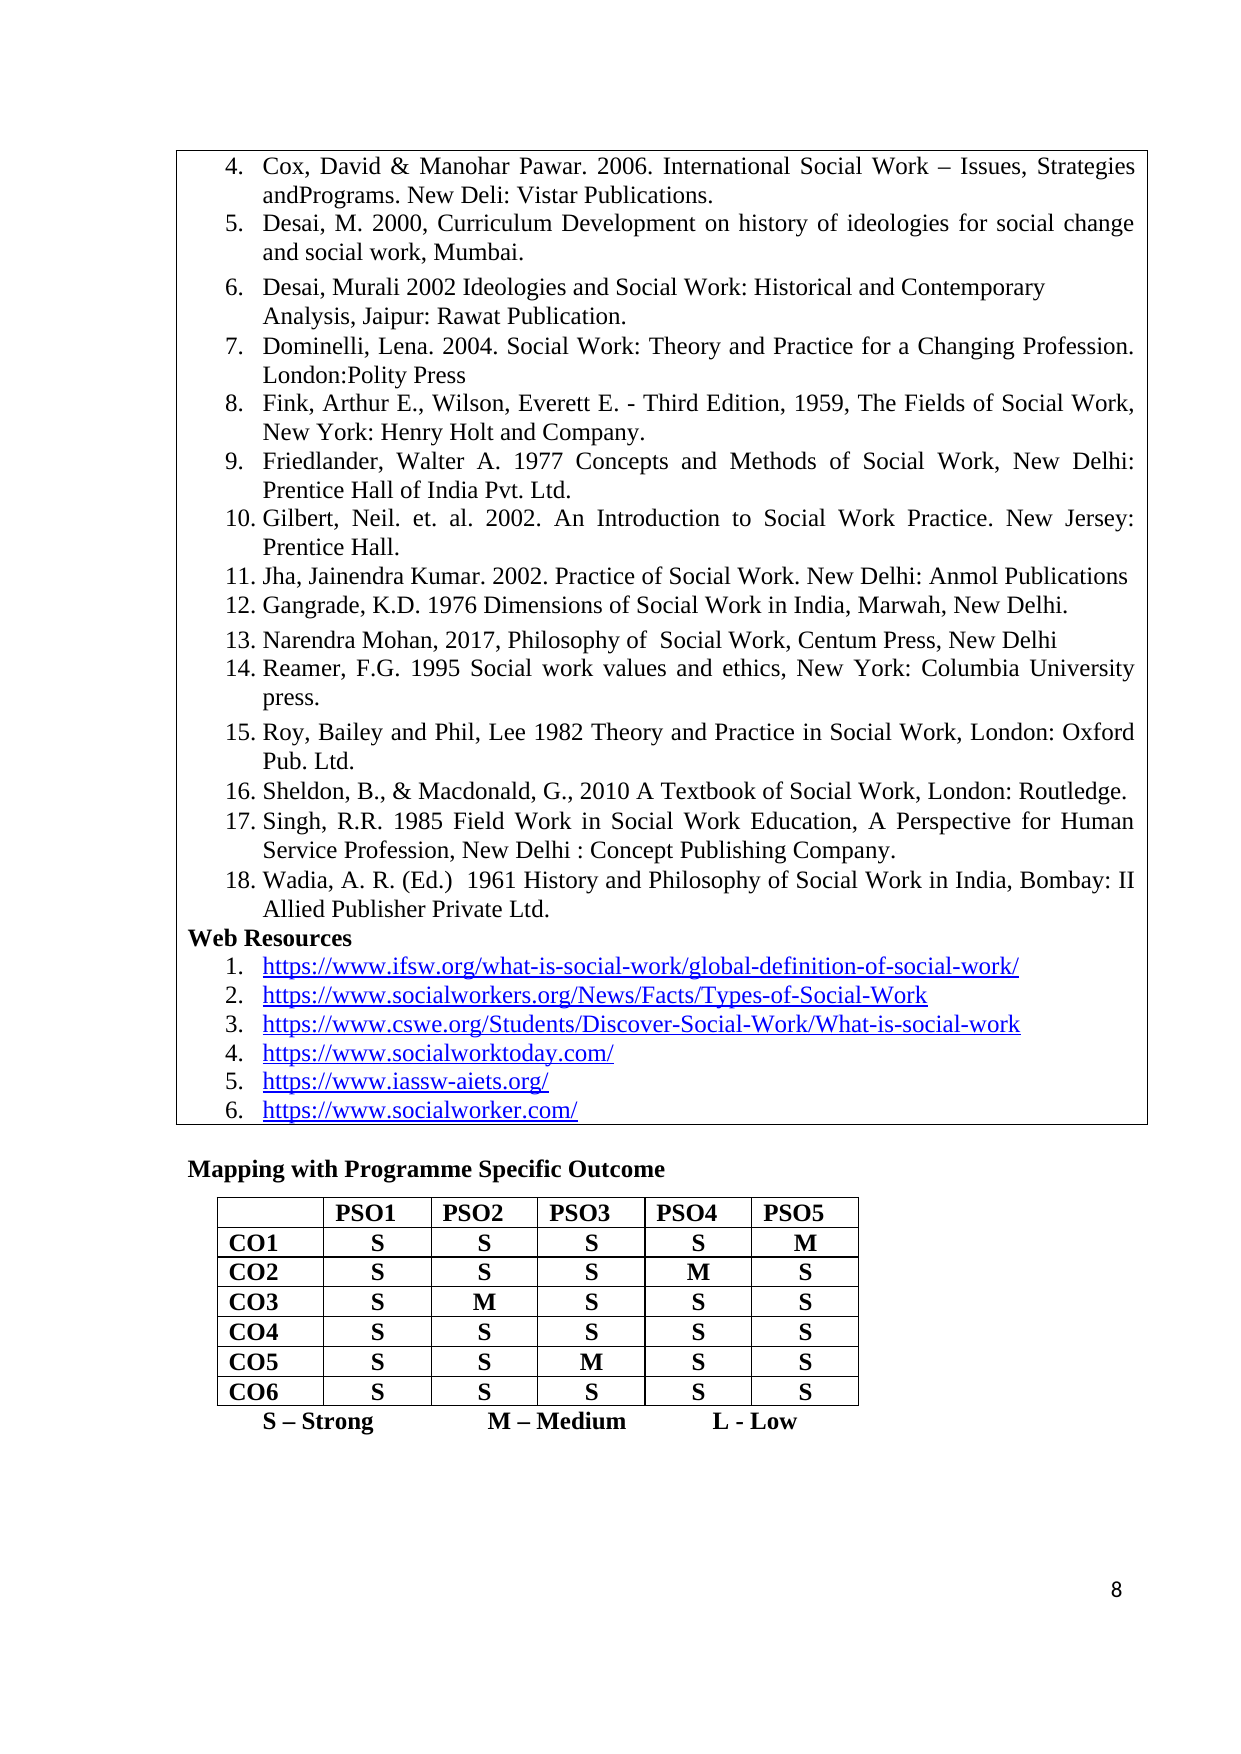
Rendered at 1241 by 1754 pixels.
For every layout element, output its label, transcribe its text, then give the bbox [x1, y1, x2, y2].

table_cell CO6 [218, 1377, 323, 1405]
table_cell S [538, 1258, 644, 1286]
table_cell S [646, 1228, 751, 1256]
table_cell S [432, 1258, 537, 1286]
table_header PSO5 [752, 1198, 858, 1227]
table_cell S [538, 1317, 644, 1346]
table_cell S [538, 1377, 644, 1405]
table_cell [177, 151, 1147, 1124]
table_cell S [752, 1258, 858, 1286]
table_cell CO1 [218, 1228, 323, 1256]
table_cell S [432, 1228, 537, 1256]
table_cell S [538, 1287, 644, 1316]
table_cell CO3 [218, 1287, 323, 1316]
text S – Strong M – Medium L - Low [187, 1406, 1122, 1435]
table_cell CO4 [218, 1317, 323, 1346]
table_cell S [646, 1347, 751, 1376]
table_cell S [324, 1228, 431, 1256]
table_header [218, 1198, 323, 1227]
table_cell S [324, 1377, 431, 1405]
table_cell M [646, 1258, 751, 1286]
table_header PSO1 [324, 1198, 431, 1227]
table_cell S [538, 1228, 644, 1256]
table_cell S [324, 1347, 431, 1376]
table_cell S [752, 1317, 858, 1346]
table_cell S [752, 1347, 858, 1376]
table_header PSO3 [538, 1198, 644, 1227]
table_cell S [752, 1287, 858, 1316]
table_cell S [432, 1317, 537, 1346]
table_cell CO5 [218, 1347, 323, 1376]
table_cell S [752, 1377, 858, 1405]
table_cell S [324, 1258, 431, 1286]
table_cell S [646, 1287, 751, 1316]
table_header PSO4 [646, 1198, 751, 1227]
table_cell M [432, 1287, 537, 1316]
table_cell M [538, 1347, 644, 1376]
table_cell S [324, 1317, 431, 1346]
table_cell S [432, 1377, 537, 1405]
table_cell S [432, 1347, 537, 1376]
table_cell M [752, 1228, 858, 1256]
table_cell CO2 [218, 1258, 323, 1286]
table_cell S [646, 1377, 751, 1405]
text Mapping with Programme Specific Outcome [187, 1154, 1122, 1182]
table_header PSO2 [432, 1198, 537, 1227]
table_cell S [324, 1287, 431, 1316]
table_cell S [646, 1317, 751, 1346]
